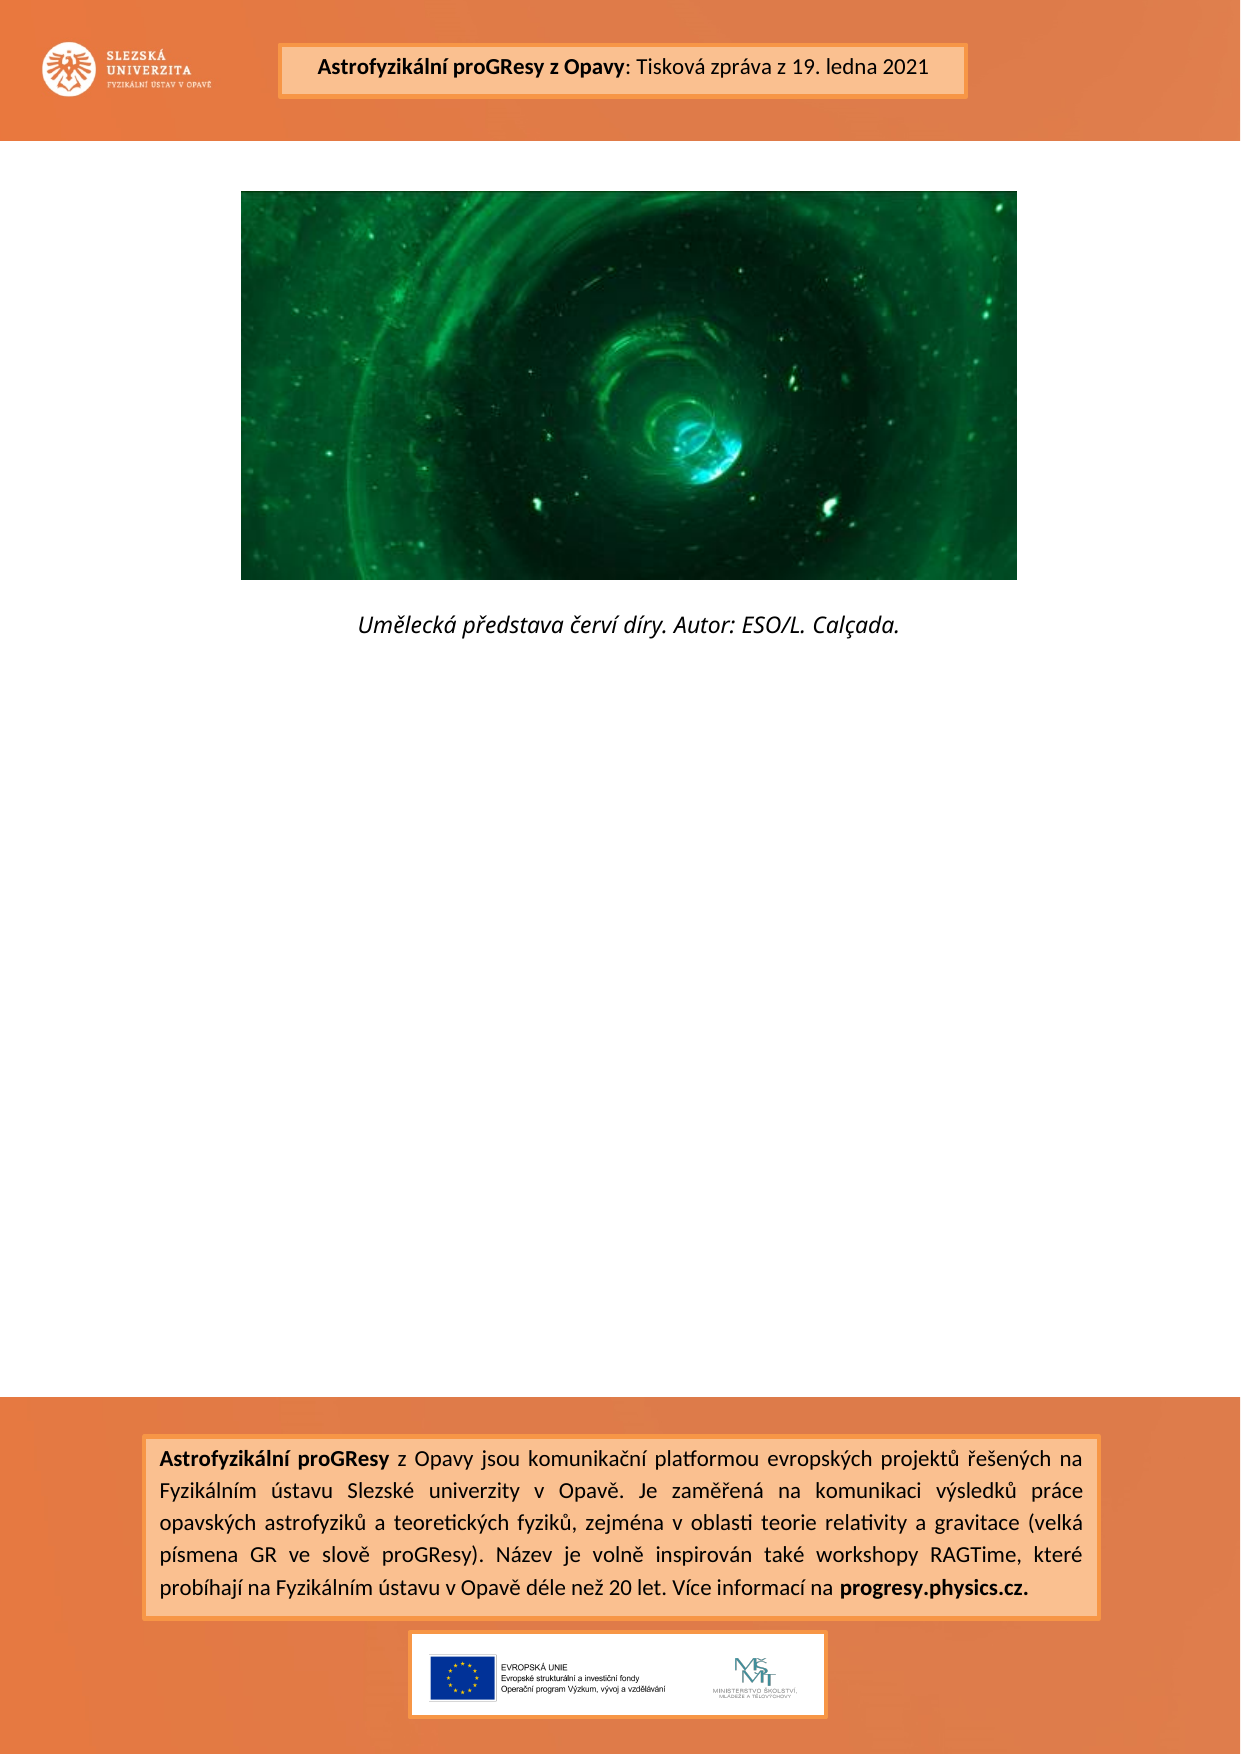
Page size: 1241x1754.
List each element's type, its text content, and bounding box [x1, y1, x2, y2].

picture [241, 191, 1017, 580]
picture [0, 1397, 1241, 1754]
picture [0, 0, 1241, 141]
text Umělecká představa červí díry. Autor: ESO/L. Calçada. [148, 609, 1093, 641]
